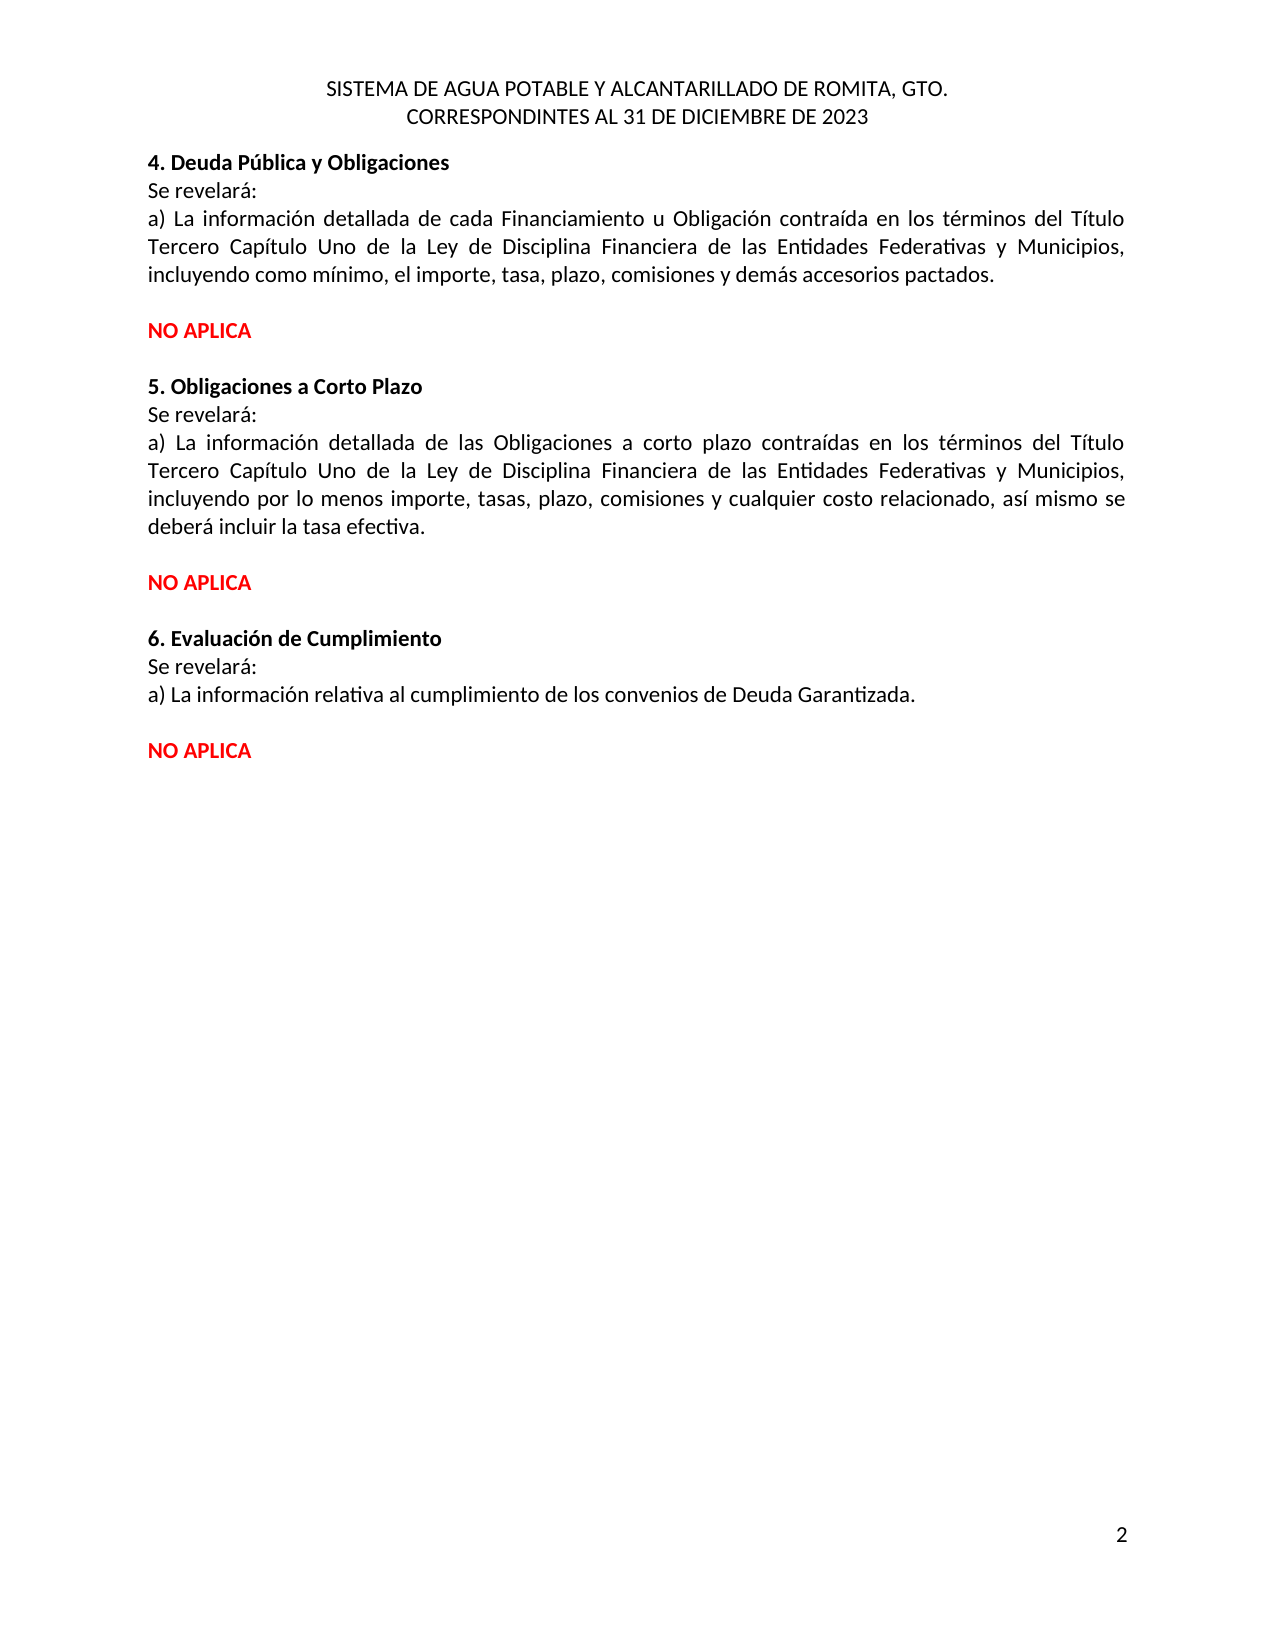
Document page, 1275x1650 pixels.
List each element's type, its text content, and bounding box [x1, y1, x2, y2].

text Se revelará: [148, 400, 1127, 428]
text Se revelará: [148, 652, 1127, 680]
text 4. Deuda Pública y Obligaciones [148, 148, 1127, 176]
text 5. Obligaciones a Corto Plazo [148, 372, 1127, 400]
text NO APLICA [148, 568, 1127, 596]
text NO APLICA [148, 736, 1127, 764]
text NO APLICA [148, 316, 1127, 344]
text Se revelará: [148, 176, 1127, 204]
text a) La información detallada de las Obligaciones a corto plazo contraídas en los términos del Título Tercero Capítulo Uno de la Ley de Disciplina Financiera de las Entidades Federativas y Municipios, incluyendo por lo menos importe, tasas, plazo, comisiones y cualquier costo relacionado, así mismo se deberá incluir la tasa efectiva. [148, 428, 1127, 540]
text a) La información relativa al cumplimiento de los convenios de Deuda Garantizada. [148, 680, 1127, 708]
text a) La información detallada de cada Financiamiento u Obligación contraída en los términos del Título Tercero Capítulo Uno de la Ley de Disciplina Financiera de las Entidades Federativas y Municipios, incluyendo como mínimo, el importe, tasa, plazo, comisiones y demás accesorios pactados. [148, 204, 1127, 288]
text 6. Evaluación de Cumplimiento [148, 624, 1127, 652]
